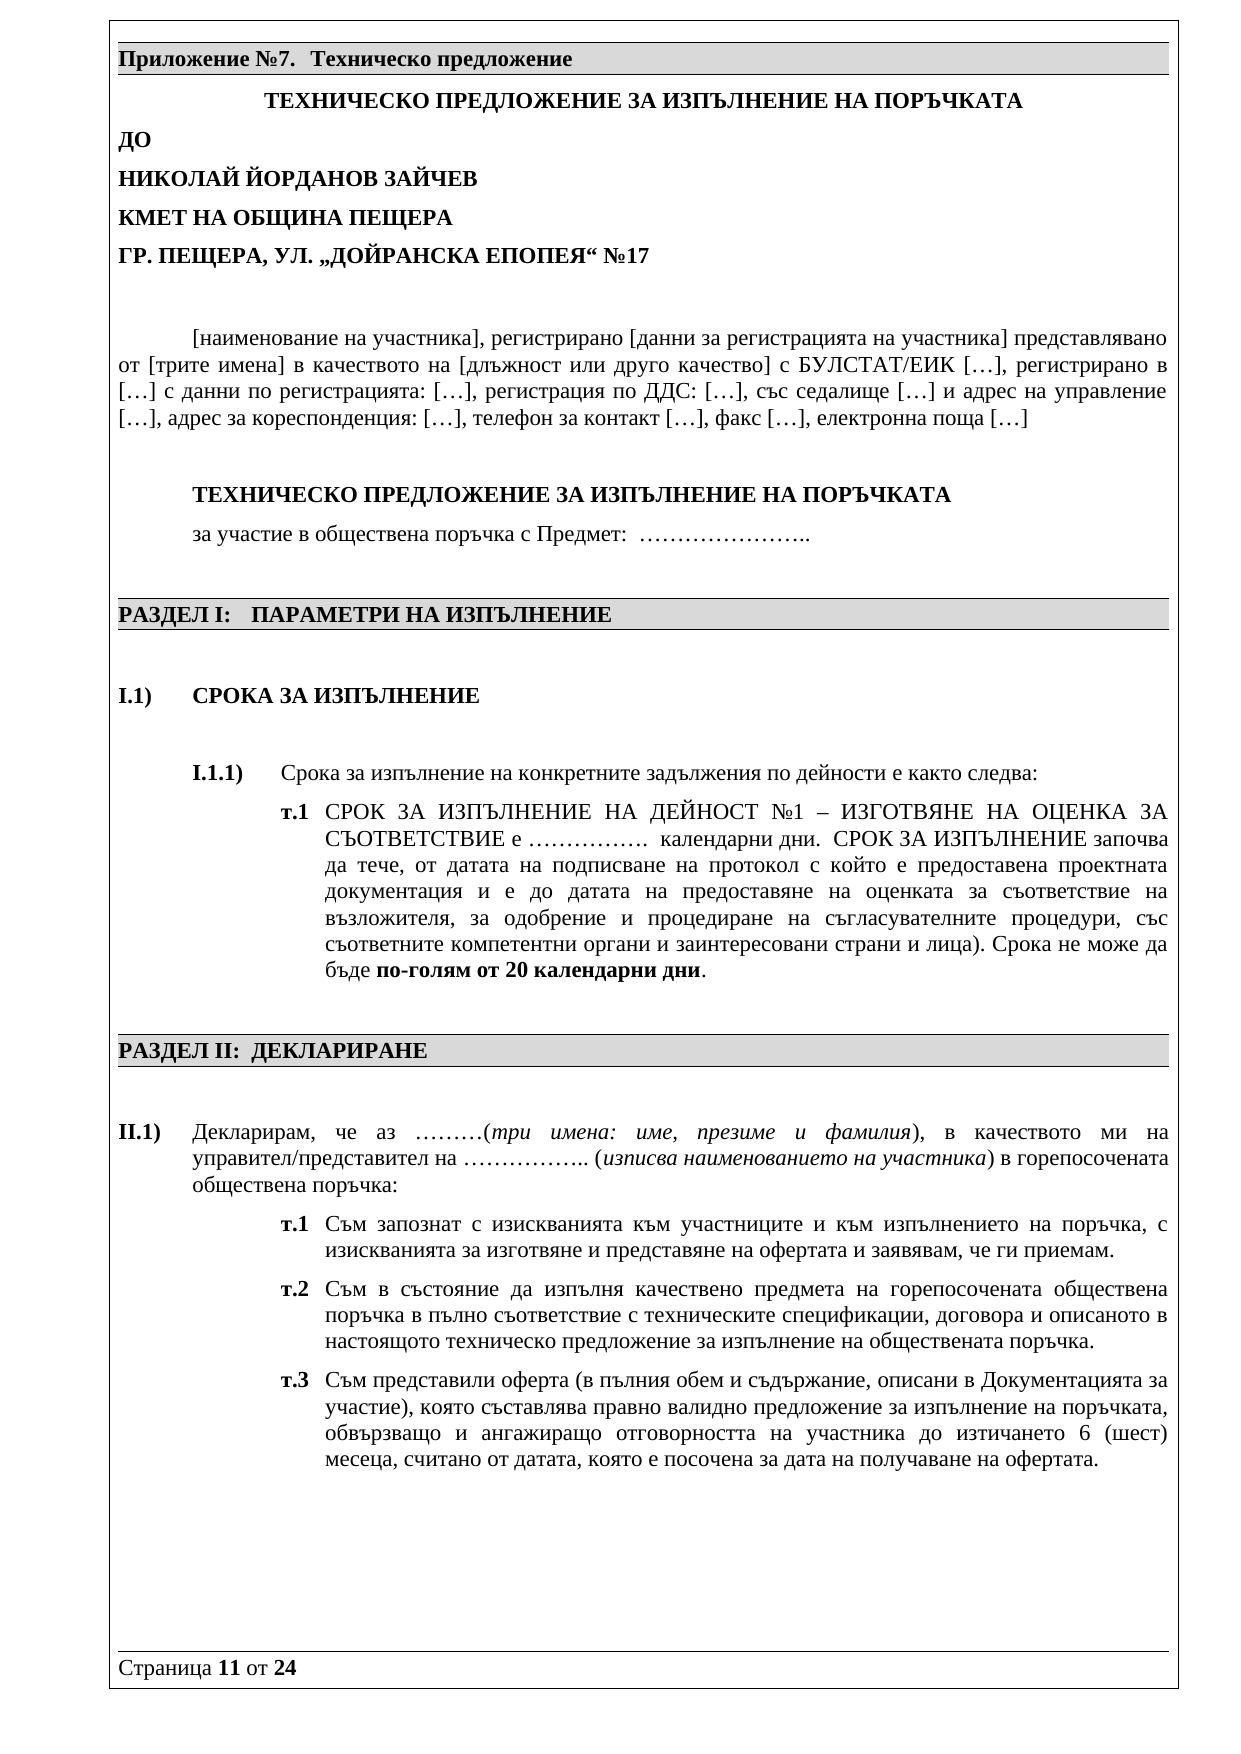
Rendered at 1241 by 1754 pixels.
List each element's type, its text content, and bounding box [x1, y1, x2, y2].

list ПАРАМЕТРИ НА ИЗПЪЛНЕНИЕ [118, 599, 1169, 629]
list Съм представили оферта (в пълния обем и съдържание, описани в Документацията за участие), която съставлява правно валидно предложение за изпълнение на поръчката, обвързващо и ангажиращо отговорността на участника до изтичането 6 (шест) месеца, считано от датата, която е посочена за дата на получаване на офертата. [281, 1366, 1169, 1472]
list Съм запознат с изискванията към участниците и към изпълнението на поръчка, с изискванията за изготвяне и представяне на офертата и заявявам, че ги приемам. [281, 1210, 1169, 1262]
list Срока за изпълнение на конкретните задължения по дейности е както следва: [192, 759, 1169, 786]
text КМЕТ НА ОБЩИНА ПЕЩЕРА [118, 204, 1169, 230]
list ДЕКЛАРИРАНЕ [118, 1035, 1169, 1066]
list СРОКА ЗА ИЗПЪЛНЕНИЕ [118, 682, 1169, 708]
list СРОК ЗА ИЗПЪЛНЕНИЕ НА ДЕЙНОСТ №1 – ИЗГОТВЯНЕ НА ОЦЕНКА ЗА СЪОТВЕТСТВИЕ е ……………. календарни дни. СРОК ЗА ИЗПЪЛНЕНИЕ започва да тече, от датата на подписване на протокол с който е предоставена проектната документация и е до датата на предоставяне на оценката за съответствие на възложителя, за одобрение и процедиране на съгласувателните процедури, със съответните компетентни органи и заинтересовани страни и лица). Срока не може да бъде по-голям от 20 календарни дни. [281, 798, 1169, 983]
text ТЕХНИЧЕСКО ПРЕДЛОЖЕНИЕ ЗА ИЗПЪЛНЕНИЕ НА ПОРЪЧКАТА [118, 87, 1169, 113]
text ГР. ПЕЩЕРА, УЛ. „ДОЙРАНСКА ЕПОПЕЯ“ №17 [118, 243, 1169, 269]
list Декларирам, че аз ………(три имена: име, презиме и фамилия), в качеството ми на управител/представител на …………….. (изписва наименованието на участника) в горепосочената обществена поръчка: [118, 1118, 1169, 1197]
text ДО [118, 126, 1169, 152]
text [наименование на участника], регистрирано [данни за регистрацията на участника] представлявано от [трите имена] в качеството на [длъжност или друго качество] с БУЛСТАТ/ЕИК […], регистрирано в […] с данни по регистрацията: […], регистрация по ДДС: […], със седалище […] и адрес на управление […], адрес за кореспонденция: […], телефон за контакт […], факс […], електронна поща […] [118, 324, 1169, 430]
text НИКОЛАЙ ЙОРДАНОВ ЗАЙЧЕВ [118, 165, 1169, 191]
text за участие в обществена поръчка с Предмет: ………………….. [118, 520, 1169, 546]
list Съм в състояние да изпълня качествено предмета на горепосочената обществена поръчка в пълно съответствие с техническите спецификации, договора и описаното в настоящото техническо предложение за изпълнение на обществената поръчка. [281, 1275, 1169, 1354]
list Техническо предложение [118, 43, 1169, 74]
text ТЕХНИЧЕСКО ПРЕДЛОЖЕНИЕ ЗА ИЗПЪЛНЕНИЕ НА ПОРЪЧКАТА [118, 481, 1169, 508]
